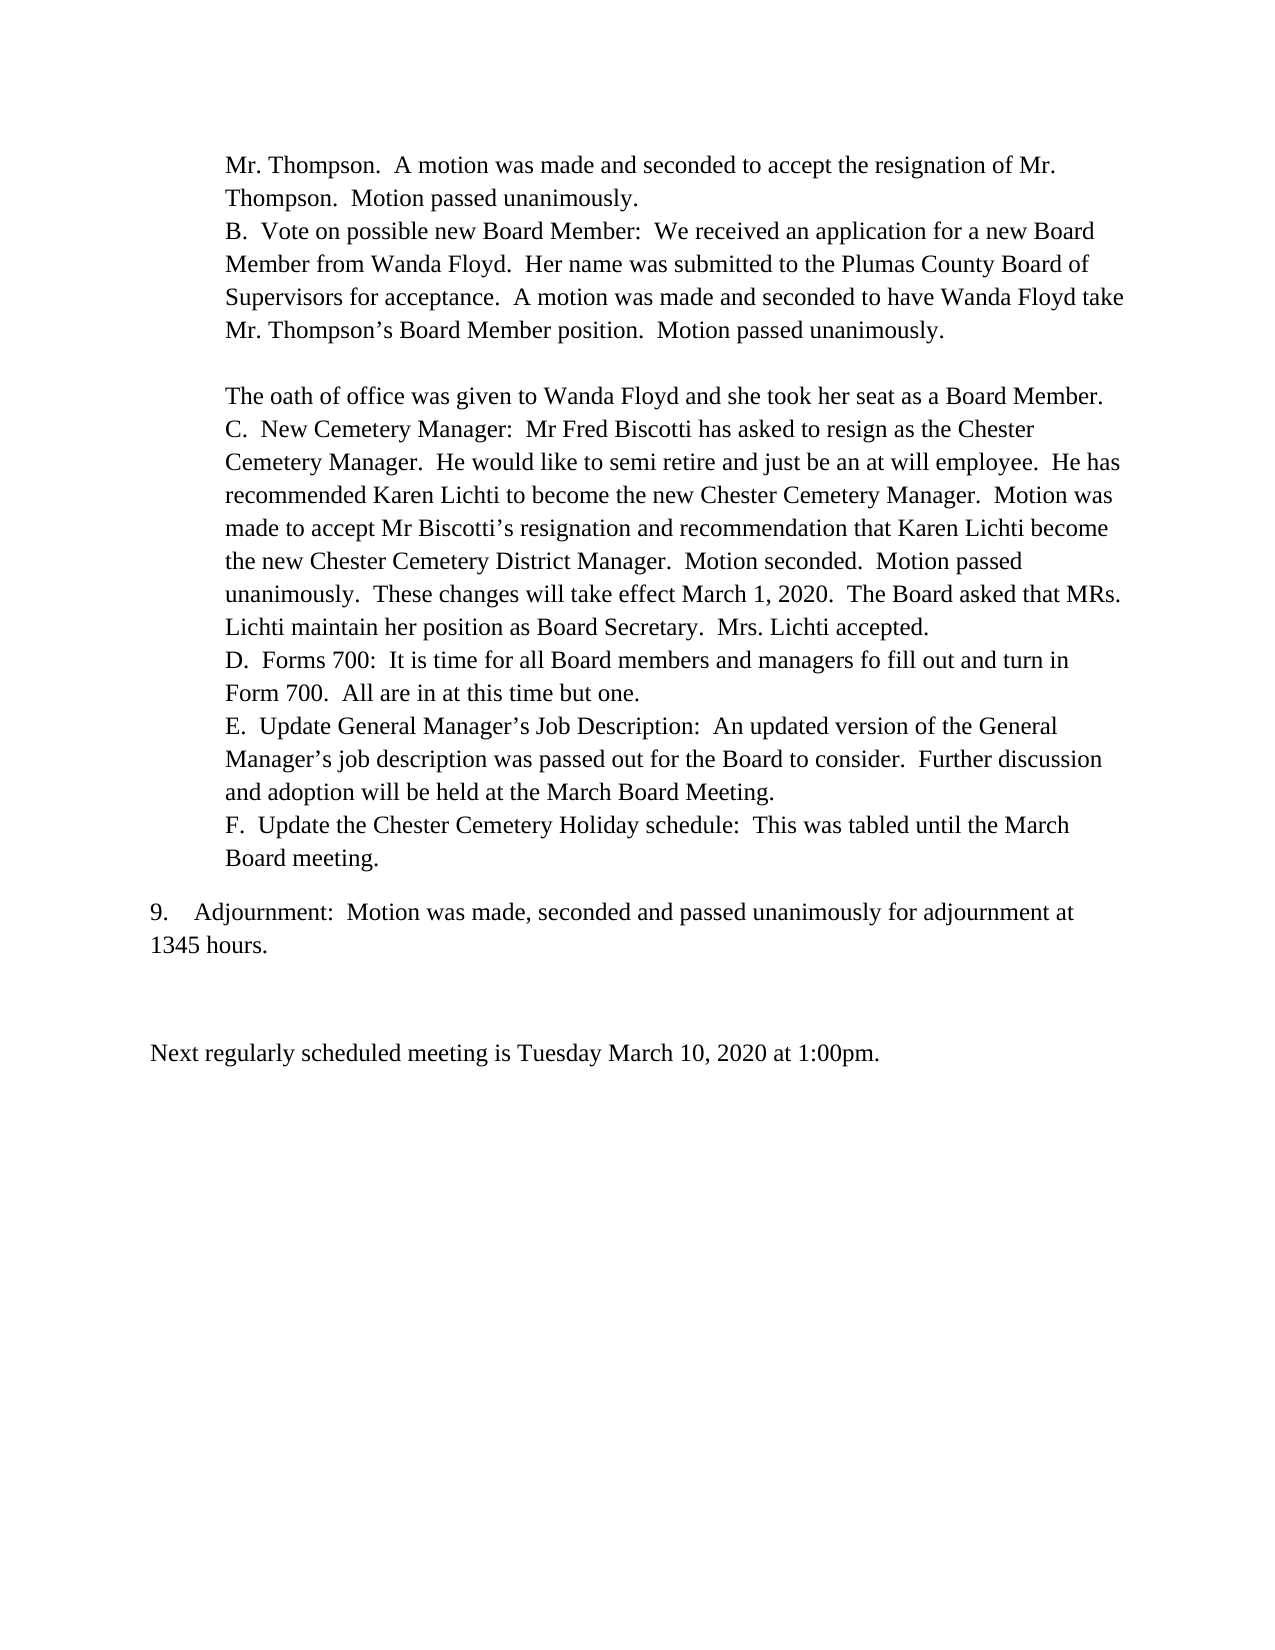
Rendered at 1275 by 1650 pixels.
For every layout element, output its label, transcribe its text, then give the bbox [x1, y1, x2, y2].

text 9. Adjournment: Motion was made, seconded and passed unanimously for adjournment at 1345 hours. [150, 897, 1125, 959]
list The oath of office was given to Wanda Floyd and she took her seat as a Board Member. [225, 381, 1125, 410]
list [187, 150, 1125, 344]
list C. New Cemetery Manager: Mr Fred Biscotti has asked to resign as the Chester Cemetery Manager. He would like to semi retire and just be an at will employee. He has recommended Karen Lichti to become the new Chester Cemetery Manager. Motion was made to accept Mr Biscotti’s resignation and recommendation that Karen Lichti become the new Chester Cemetery District Manager. Motion seconded. Motion passed unanimously. These changes will take effect March 1, 2020. The Board asked that MRs. Lichti maintain her position as Board Secretary. Mrs. Lichti accepted. [225, 414, 1125, 641]
list F. Update the Chester Cemetery Holiday schedule: This was tabled until the March Board meeting. [225, 810, 1125, 872]
list D. Forms 700: It is time for all Board members and managers fo fill out and turn in Form 700. All are in at this time but one. [225, 645, 1125, 707]
list E. Update General Manager’s Job Description: An updated version of the General Manager’s job description was passed out for the Board to consider. Further discussion and adoption will be held at the March Board Meeting. [225, 711, 1125, 806]
text Next regularly scheduled meeting is Tuesday March 10, 2020 at 1:00pm. [150, 1038, 1125, 1067]
